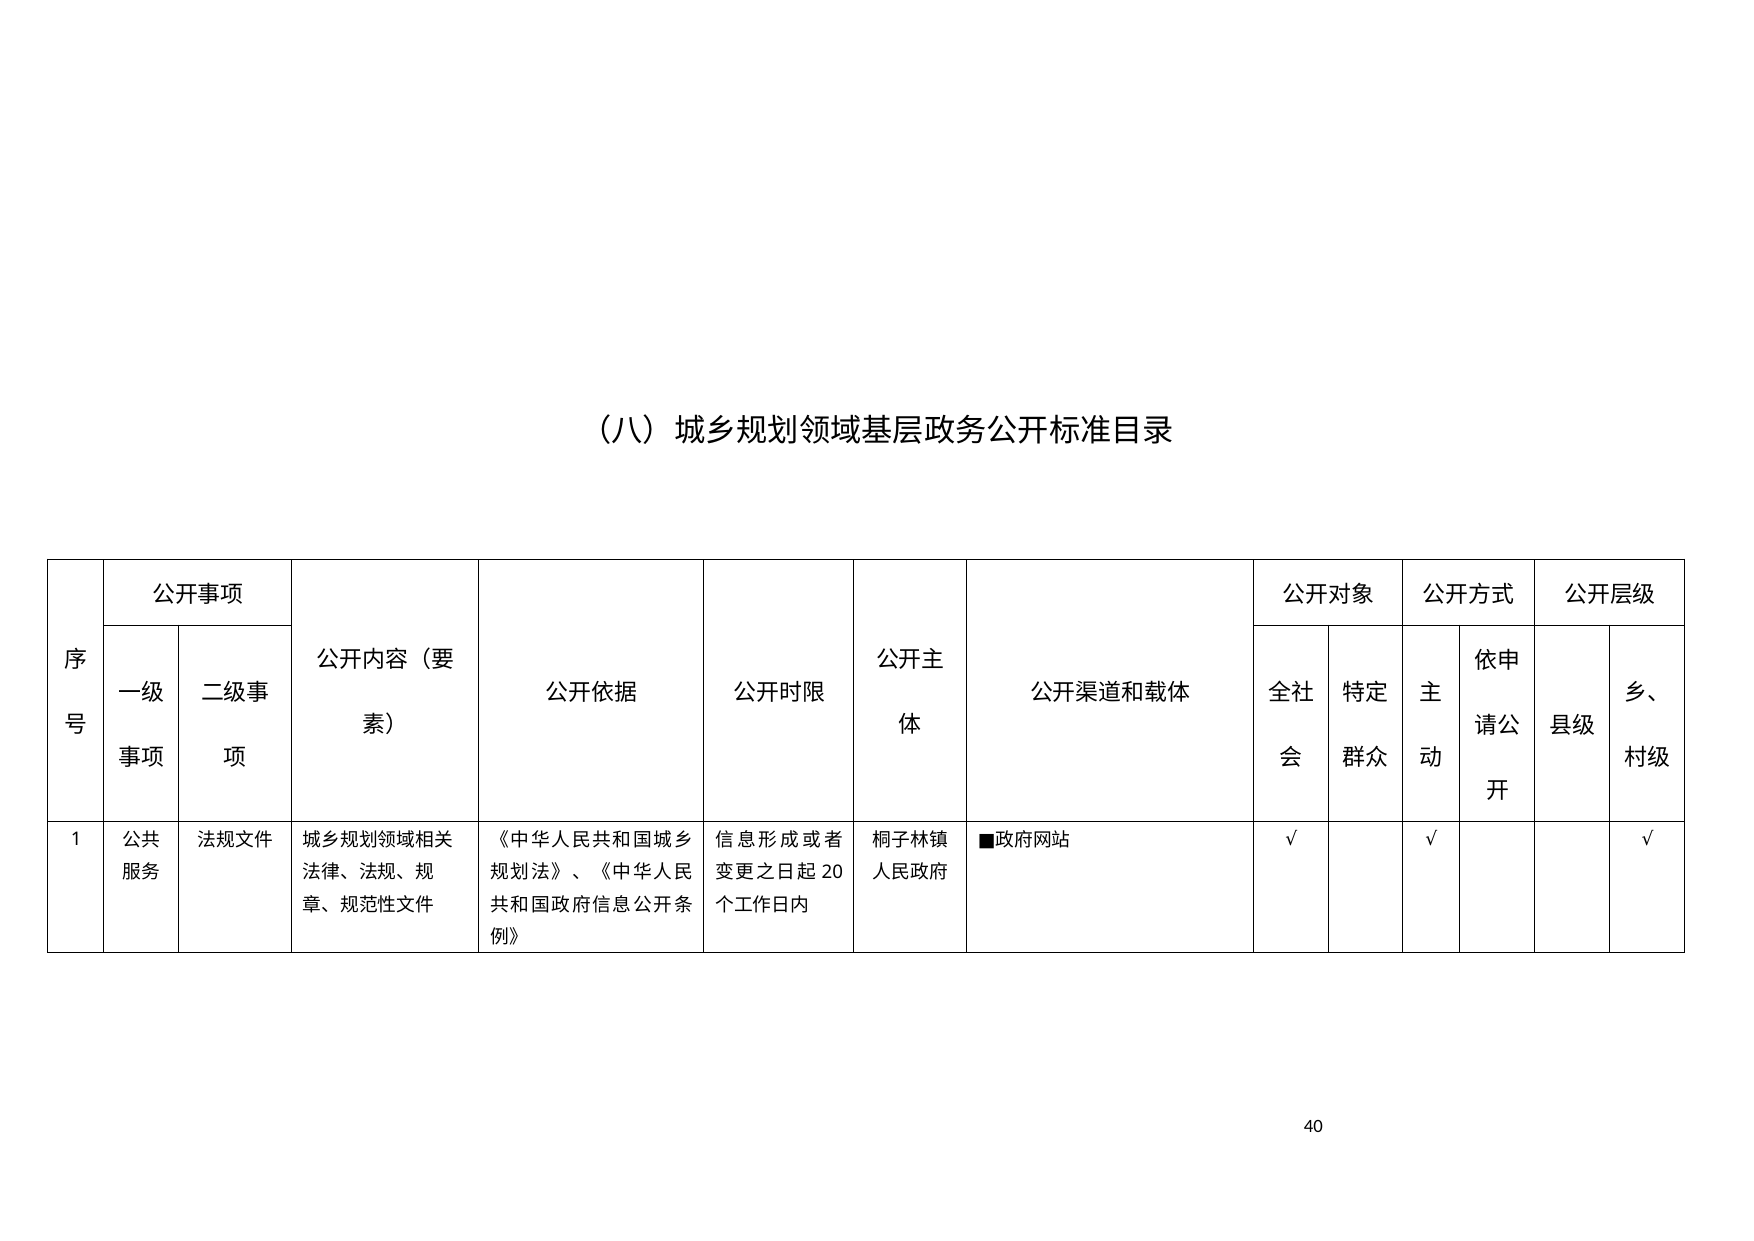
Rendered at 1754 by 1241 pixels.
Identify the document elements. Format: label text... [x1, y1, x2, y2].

table_cell [1460, 822, 1534, 952]
table_cell 乡、村级 [1610, 626, 1684, 821]
table_cell 桐子林镇人民政府 [854, 822, 966, 952]
table_header 公开事项 [104, 560, 291, 624]
table_header 公开对象 [1254, 560, 1402, 624]
table_cell 《中华人民共和国城乡规划法》、《中华人民共和国政府信息公开条例》 [479, 822, 703, 952]
table_header 公开主体 [854, 560, 966, 821]
table_header 公开层级 [1535, 560, 1684, 624]
table_cell 法规文件 [179, 822, 291, 952]
table_header 公开方式 [1403, 560, 1534, 624]
table_cell ■政府网站 [967, 822, 1253, 952]
table_cell 1 [48, 822, 103, 952]
table_cell 信息形成或者变更之日起20个工作日内 [704, 822, 853, 952]
table_cell 主动 [1403, 626, 1459, 821]
table_header 公开依据 [479, 560, 703, 821]
table_header 序号 [48, 560, 103, 821]
table_cell [1535, 822, 1609, 952]
table_cell 全社会 [1254, 626, 1328, 821]
table_cell √ [1254, 822, 1328, 952]
table_cell 县级 [1535, 626, 1609, 821]
table_cell 特定群众 [1329, 626, 1402, 821]
table_cell 城乡规划领域相关法律、法规、规章、规范性文件 [292, 822, 478, 952]
table_cell √ [1403, 822, 1459, 952]
table_cell 二级事项 [179, 626, 291, 821]
table_header 公开内容（要素） [292, 560, 478, 821]
table_header 公开时限 [704, 560, 853, 821]
table_cell 依申请公开 [1460, 626, 1534, 821]
table_cell [1329, 822, 1402, 952]
table_cell √ [1610, 822, 1684, 952]
table_cell 公共 服务 [104, 822, 178, 952]
subtitle （八）城乡规划领域基层政务公开标准目录 [150, 396, 1604, 461]
table_cell 一级事项 [104, 626, 178, 821]
table_header 公开渠道和载体 [967, 560, 1253, 821]
